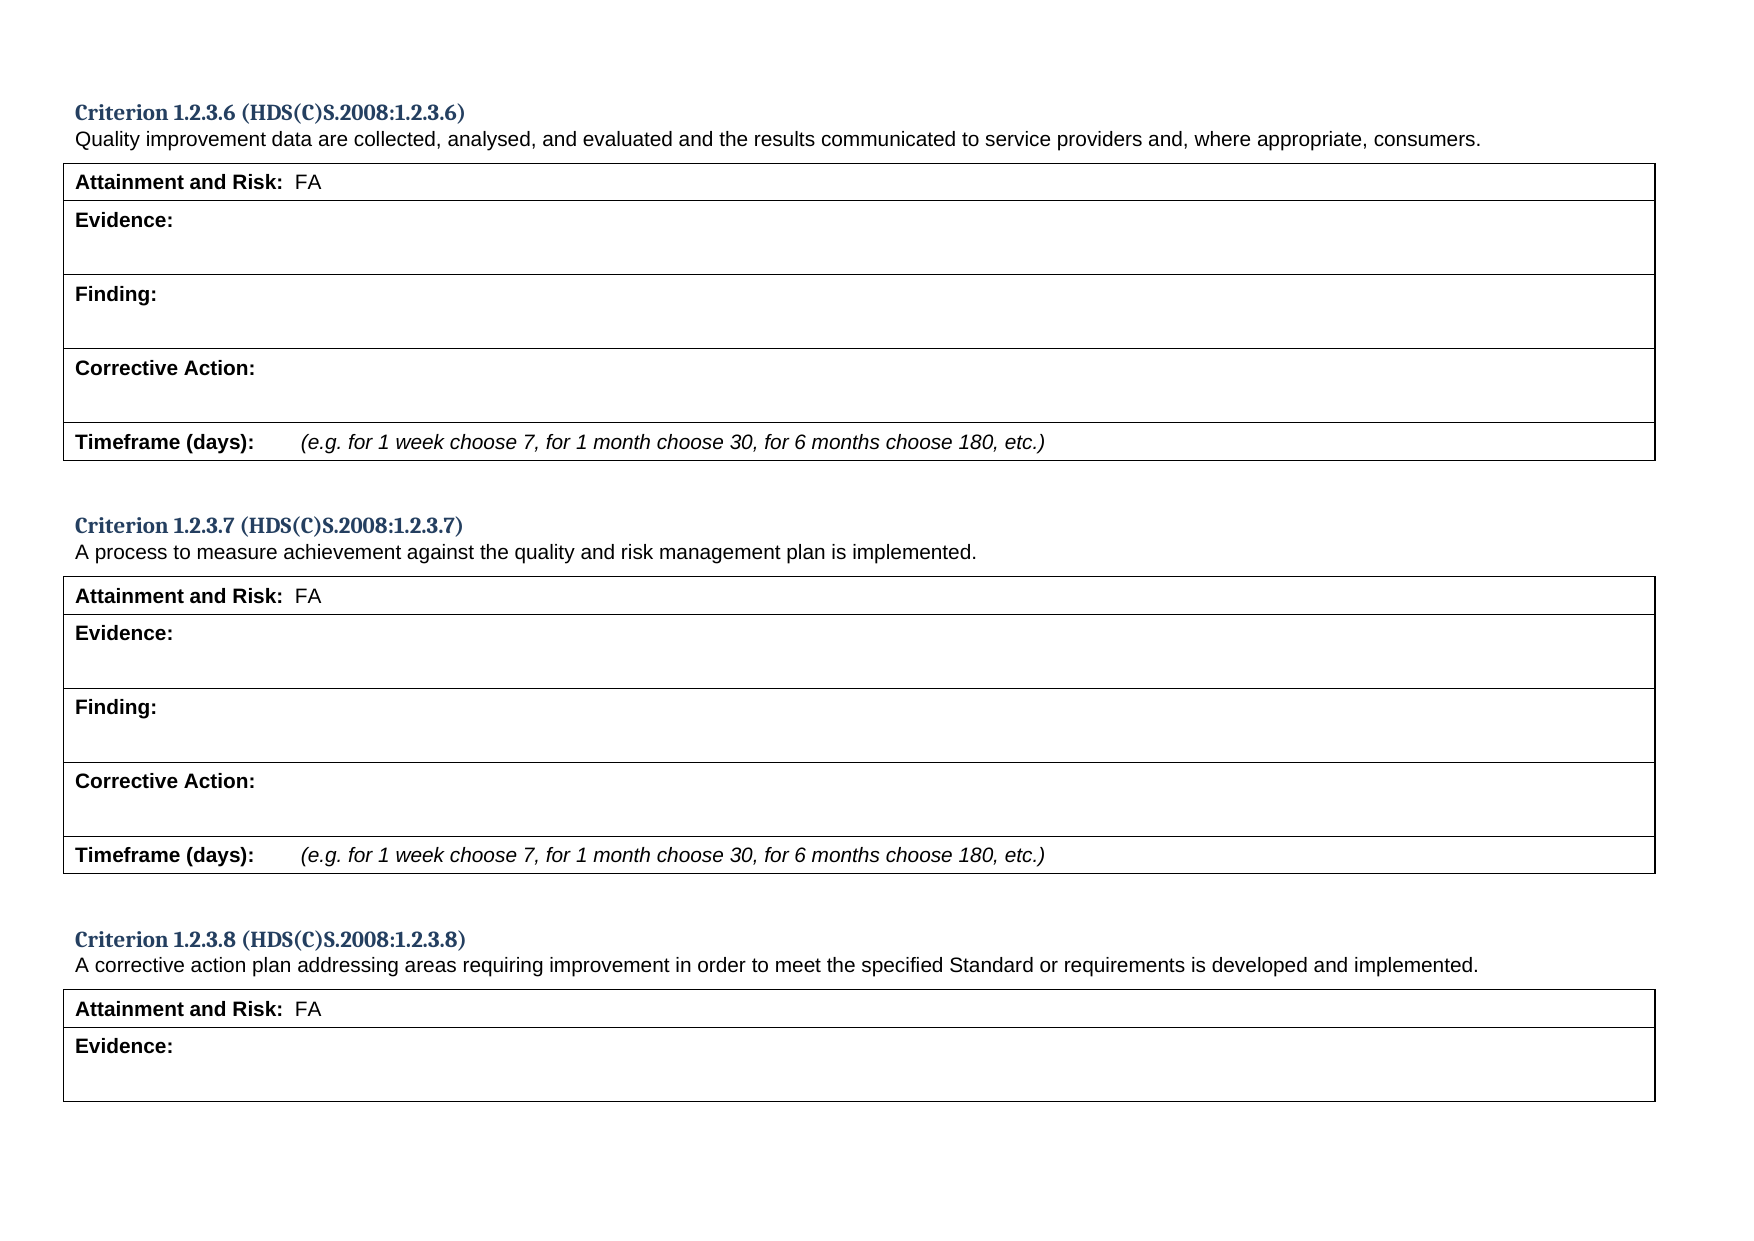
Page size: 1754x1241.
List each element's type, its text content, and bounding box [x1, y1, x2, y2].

subtitle Criterion 1.2.3.7 (HDS(C)S.2008:1.2.3.7) [75, 513, 1679, 540]
text A process to measure achievement against the quality and risk management plan is implemented. [75, 540, 1679, 564]
table_cell Corrective Action: [64, 763, 1654, 799]
table_cell Evidence: [64, 615, 1654, 651]
table_cell [64, 799, 1654, 836]
table_cell Timeframe (days): (e.g. for 1 week choose 7, for 1 month choose 30, for 6 months choose 180, etc.) [64, 837, 1654, 873]
table_cell Evidence: [64, 1028, 1654, 1064]
table_cell Timeframe (days): (e.g. for 1 week choose 7, for 1 month choose 30, for 6 months choose 180, etc.) [64, 423, 1654, 460]
table_cell Evidence: [64, 201, 1654, 238]
table_header Attainment and Risk: FA [64, 577, 1654, 614]
subtitle Criterion 1.2.3.6 (HDS(C)S.2008:1.2.3.6) [75, 100, 1679, 126]
table_cell [64, 238, 1654, 274]
table_header Attainment and Risk: FA [64, 164, 1654, 200]
table_cell Corrective Action: [64, 349, 1654, 386]
text Quality improvement data are collected, analysed, and evaluated and the results communicated to service providers and, where appropriate, consumers. [75, 126, 1679, 150]
table_header Attainment and Risk: FA [64, 990, 1654, 1027]
table_cell [64, 312, 1654, 348]
table_cell Finding: [64, 689, 1654, 725]
subtitle Criterion 1.2.3.8 (HDS(C)S.2008:1.2.3.8) [75, 927, 1679, 953]
table_cell [64, 386, 1654, 422]
table_cell [64, 725, 1654, 762]
table_cell [64, 1064, 1654, 1101]
table_cell Finding: [64, 275, 1654, 312]
table_cell [64, 651, 1654, 688]
text A corrective action plan addressing areas requiring improvement in order to meet the specified Standard or requirements is developed and implemented. [75, 953, 1679, 977]
